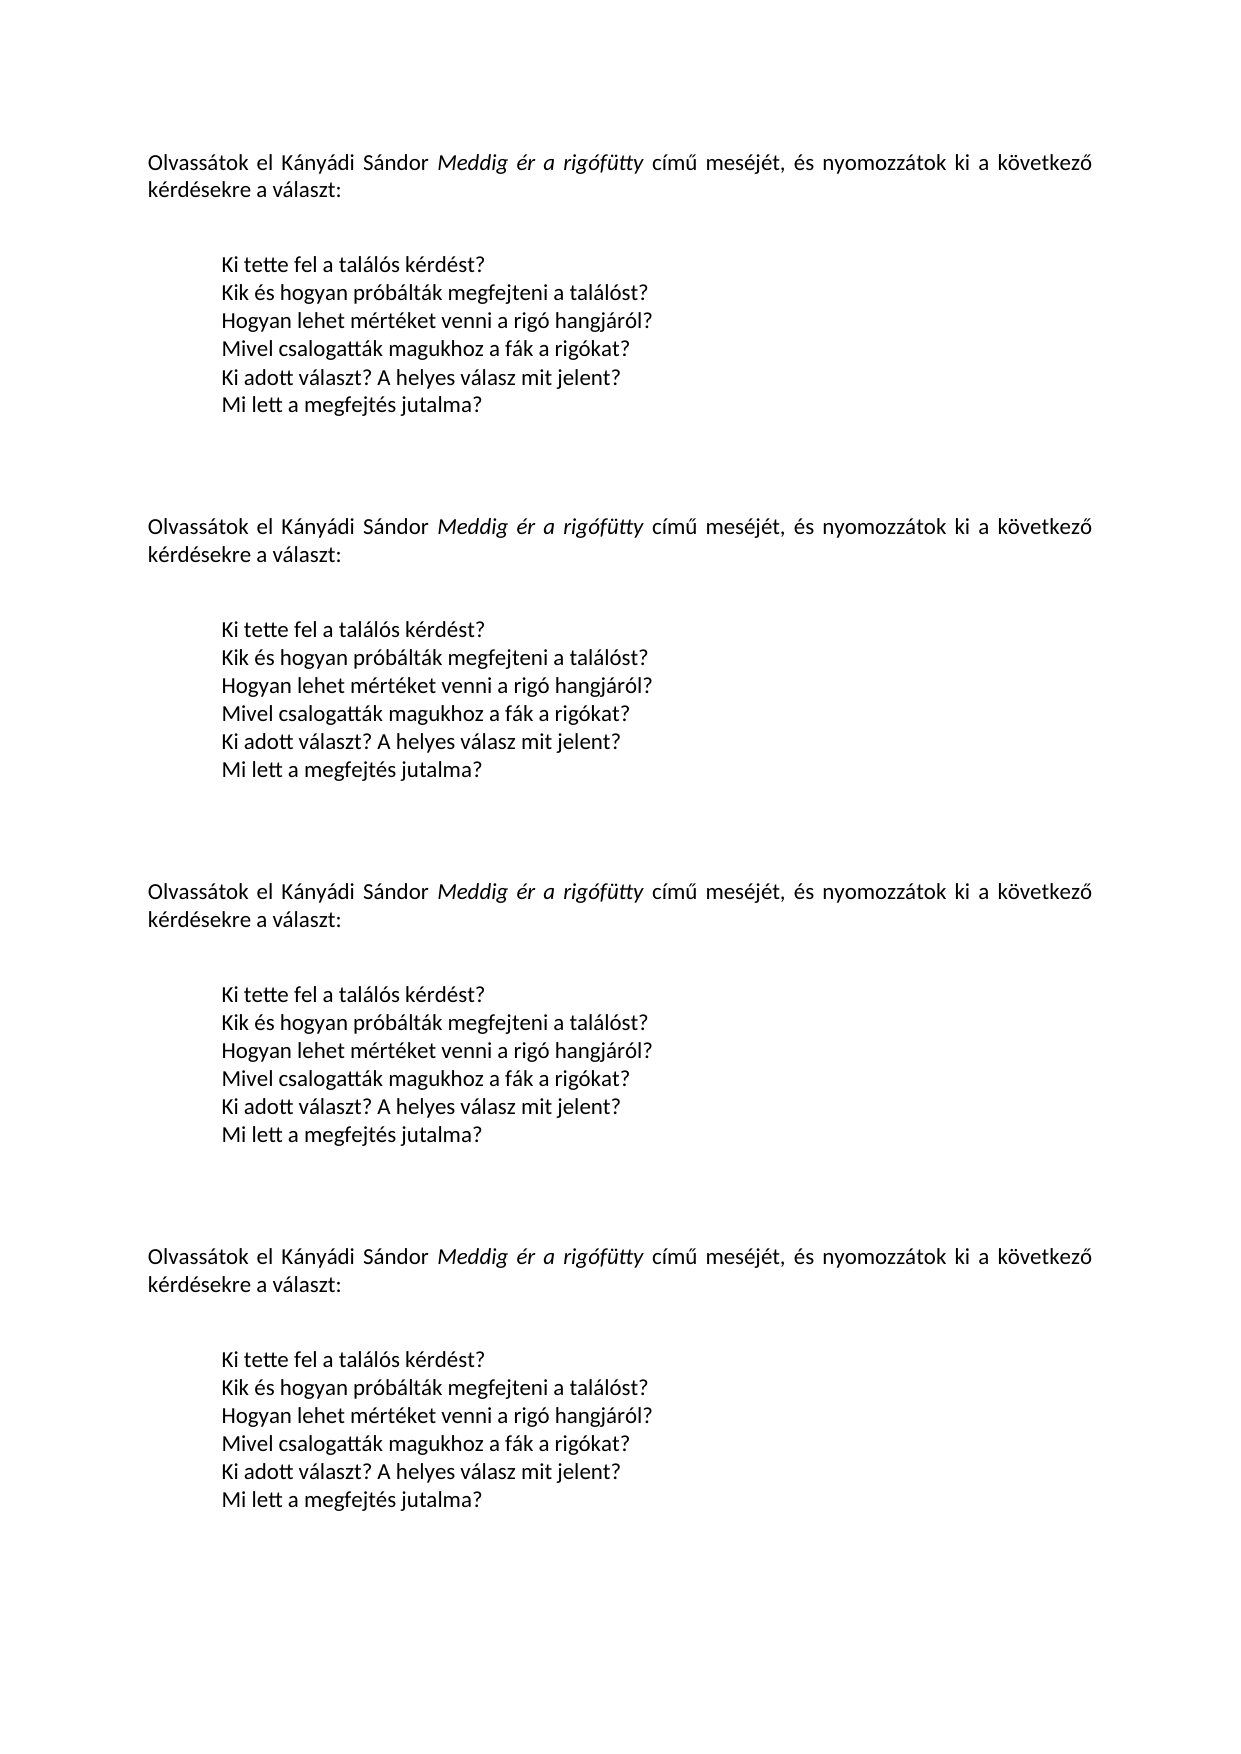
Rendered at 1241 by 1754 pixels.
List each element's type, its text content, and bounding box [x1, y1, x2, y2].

text Mi lett a megfejtés jutalma? [221, 391, 1093, 419]
text Mi lett a megfejtés jutalma? [221, 1485, 1093, 1513]
text Mivel csalogatták magukhoz a fák a rigókat? [221, 699, 1093, 727]
text Hogyan lehet mértéket venni a rigó hangjáról? [221, 1401, 1093, 1429]
text Ki tette fel a találós kérdést? [221, 980, 1093, 1008]
text Kik és hogyan próbálták megfejteni a találóst? [221, 1373, 1093, 1401]
text Olvassátok el Kányádi Sándor Meddig ér a rigófütty című meséjét, és nyomozzátok ki a következő kérdésekre a választ: [148, 877, 1093, 933]
text Ki adott választ? A helyes válasz mit jelent? [221, 1092, 1093, 1120]
text Olvassátok el Kányádi Sándor Meddig ér a rigófütty című meséjét, és nyomozzátok ki a következő kérdésekre a választ: [148, 512, 1093, 568]
text Kik és hogyan próbálták megfejteni a találóst? [221, 643, 1093, 671]
text Olvassátok el Kányádi Sándor Meddig ér a rigófütty című meséjét, és nyomozzátok ki a következő kérdésekre a választ: [148, 1242, 1093, 1298]
text Ki tette fel a találós kérdést? [221, 615, 1093, 643]
text Mi lett a megfejtés jutalma? [221, 755, 1093, 783]
text Hogyan lehet mértéket venni a rigó hangjáról? [221, 1036, 1093, 1064]
text Ki adott választ? A helyes válasz mit jelent? [221, 363, 1093, 391]
text Kik és hogyan próbálták megfejteni a találóst? [221, 1008, 1093, 1036]
text Kik és hogyan próbálták megfejteni a találóst? [221, 278, 1093, 307]
text Hogyan lehet mértéket venni a rigó hangjáról? [221, 307, 1093, 334]
text Ki adott választ? A helyes válasz mit jelent? [221, 1457, 1093, 1485]
text Mivel csalogatták magukhoz a fák a rigókat? [221, 1429, 1093, 1457]
text Mivel csalogatták magukhoz a fák a rigókat? [221, 1064, 1093, 1092]
text Ki tette fel a találós kérdést? [221, 1345, 1093, 1373]
text Mivel csalogatták magukhoz a fák a rigókat? [221, 334, 1093, 363]
text Hogyan lehet mértéket venni a rigó hangjáról? [221, 671, 1093, 699]
text Mi lett a megfejtés jutalma? [221, 1120, 1093, 1148]
text Olvassátok el Kányádi Sándor Meddig ér a rigófütty című meséjét, és nyomozzátok ki a következő kérdésekre a választ: [148, 148, 1093, 204]
text Ki adott választ? A helyes válasz mit jelent? [221, 727, 1093, 755]
text Ki tette fel a találós kérdést? [221, 251, 1093, 278]
